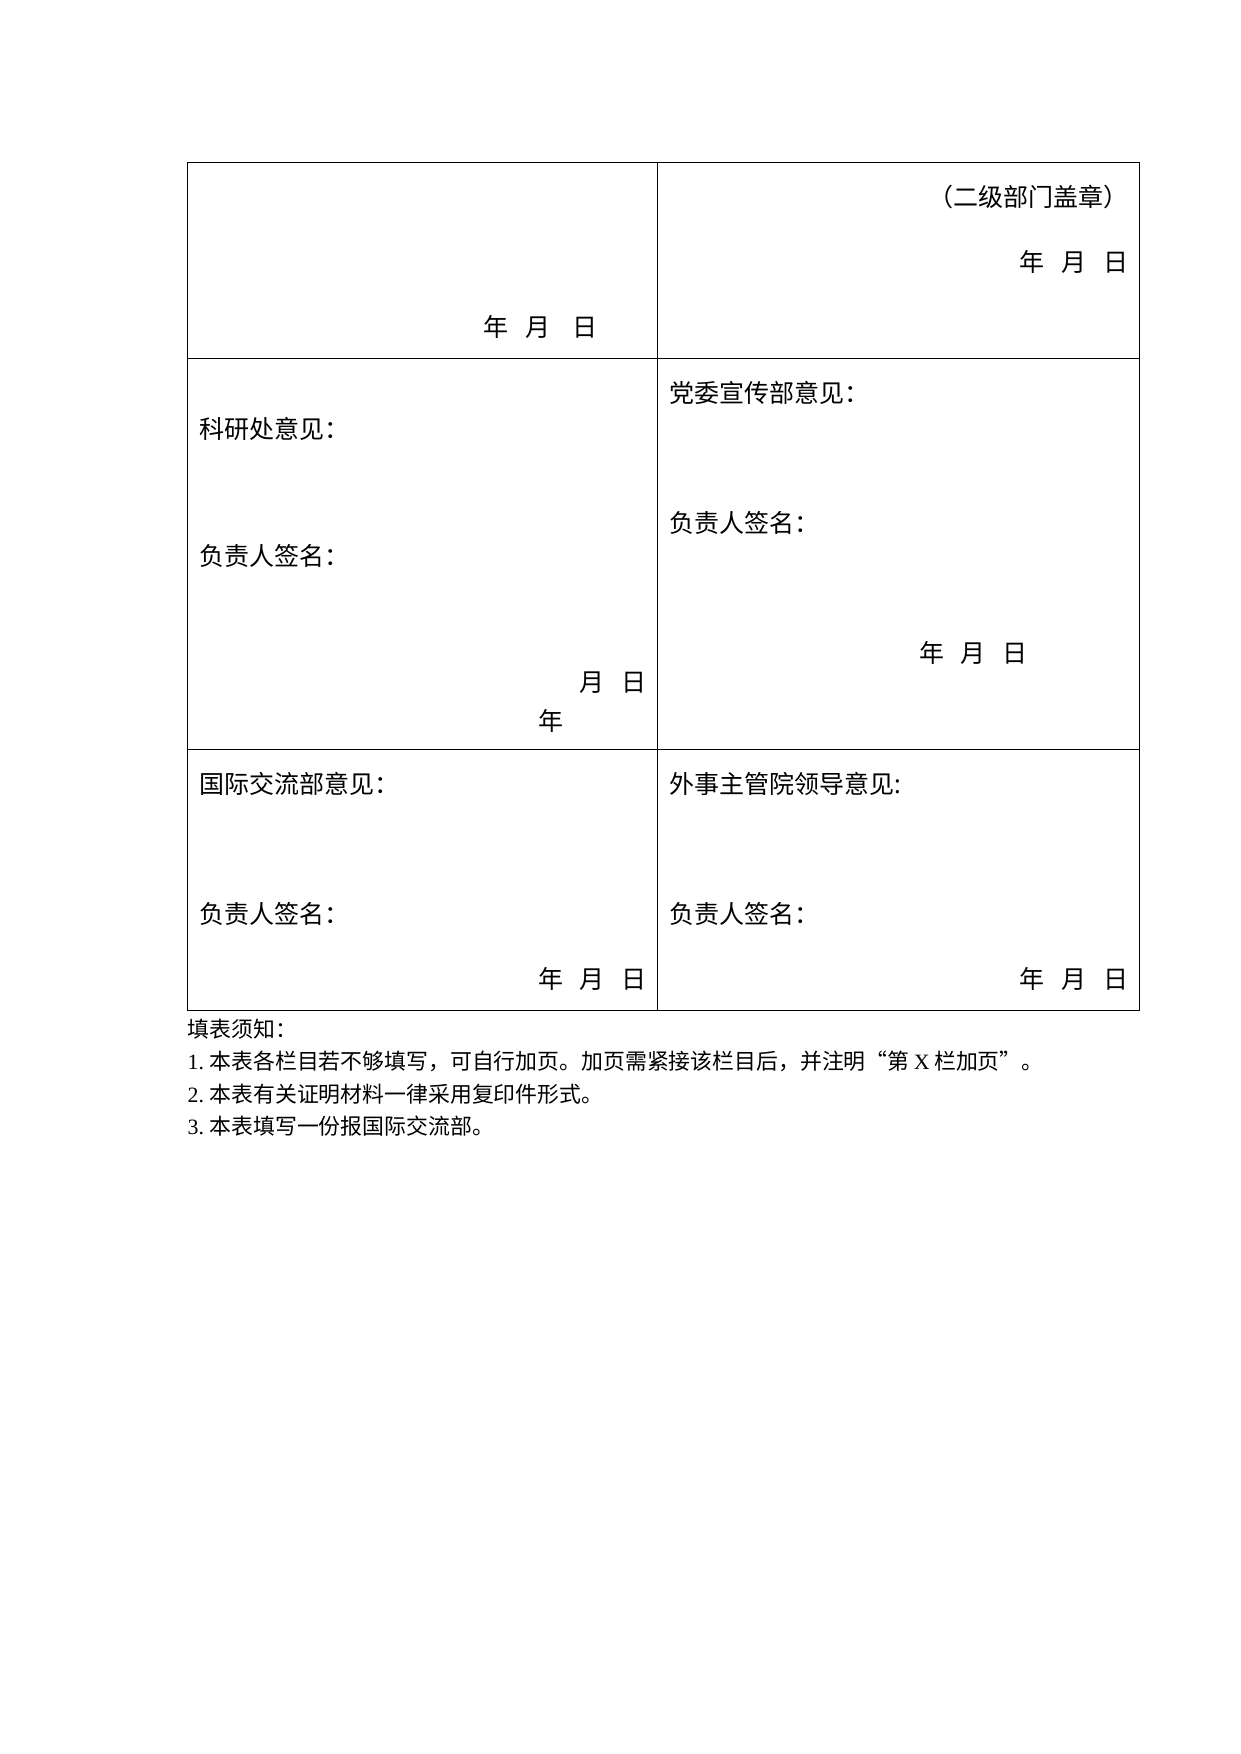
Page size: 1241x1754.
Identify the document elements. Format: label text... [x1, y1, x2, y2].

table_cell 外事主管院领导意见: 负责人签名： 年 月 日 [658, 750, 1139, 1010]
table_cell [658, 163, 1139, 358]
text 3. 本表填写一份报国际交流部。 [187, 1109, 1053, 1141]
text 1. 本表各栏目若不够填写，可自行加页。加页需紧接该栏目后，并注明“第X栏加页”。 [187, 1044, 1053, 1076]
text 2. 本表有关证明材料一律采用复印件形式。 [187, 1076, 1053, 1109]
table_cell 党委宣传部意见： 负责人签名： 年 月 日 [658, 359, 1139, 749]
table_cell 科研处意见： 负责人签名： 年 月 日 [188, 359, 657, 749]
table_cell 国际交流部意见： 负责人签名： 年 月 日 [188, 750, 657, 1010]
table_cell 会议联系人： 联系电话： 年 月 日 [188, 163, 657, 358]
text 填表须知： [187, 1011, 1053, 1044]
